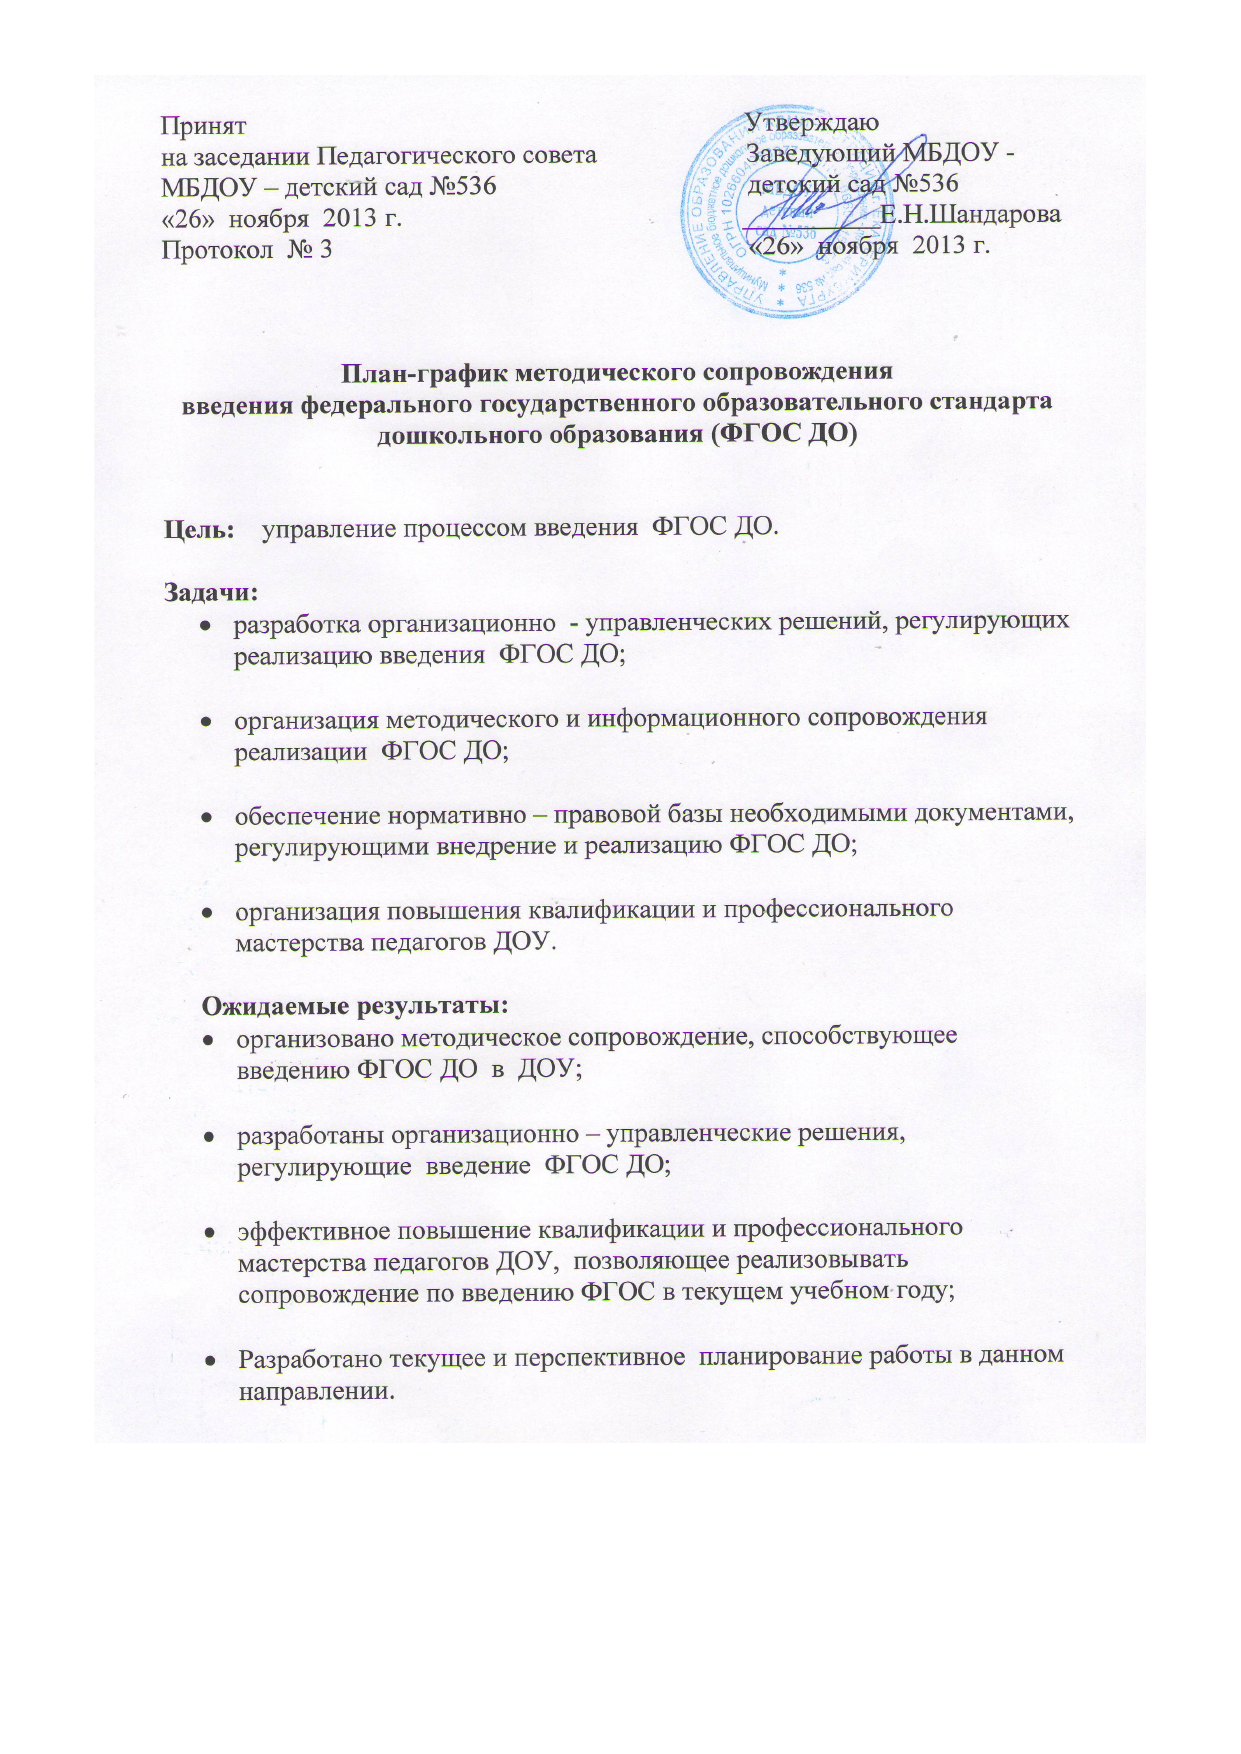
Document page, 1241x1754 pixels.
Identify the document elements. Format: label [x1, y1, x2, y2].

picture [94, 75, 1146, 1443]
